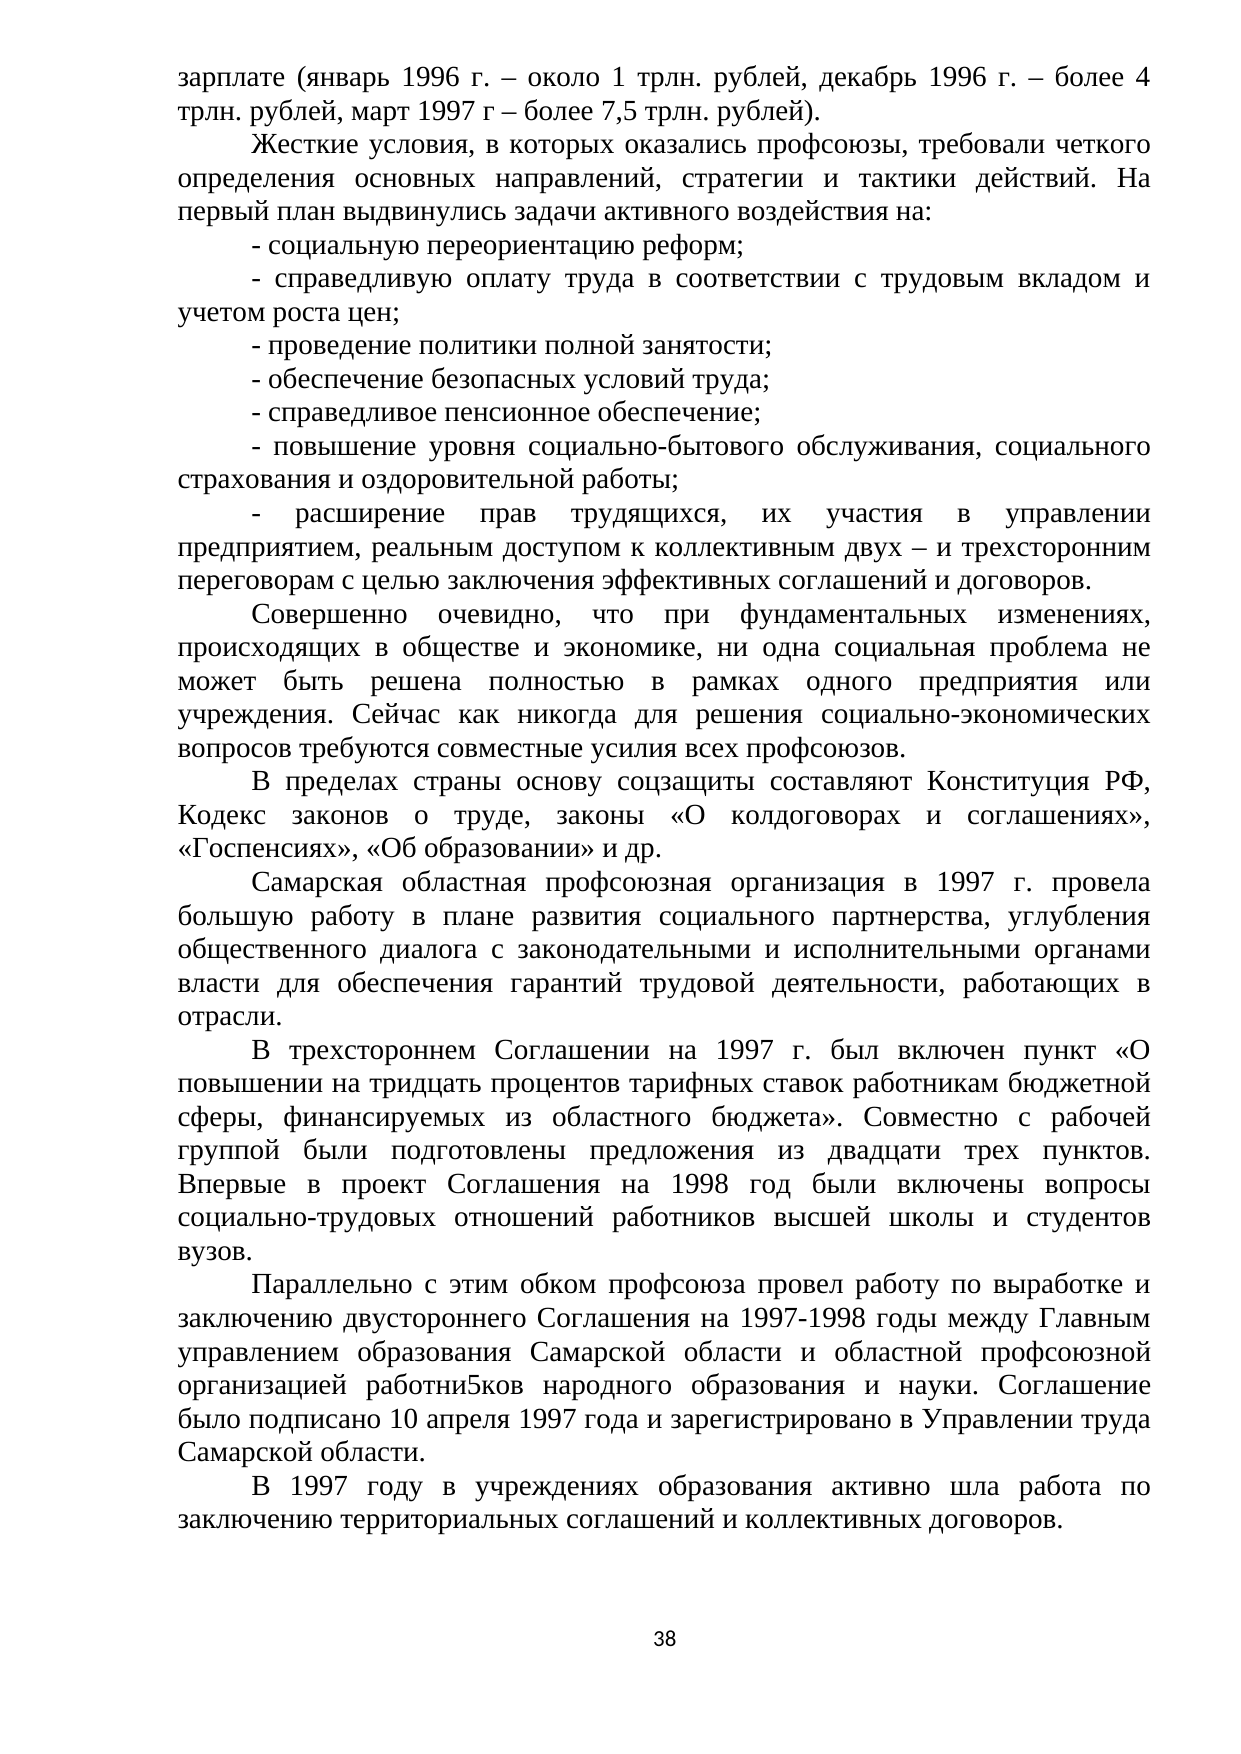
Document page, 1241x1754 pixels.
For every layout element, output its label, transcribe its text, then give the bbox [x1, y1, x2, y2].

text Самарская областная профсоюзная организация в 1997 г. провела большую работу в плане развития социального партнерства, углубления общественного диалога с законодательными и исполнительными органами власти для обеспечения гарантий трудовой деятельности, работающих в отрасли. [177, 864, 1152, 1032]
text - справедливое пенсионное обеспечение; [177, 394, 1152, 428]
text - обеспечение безопасных условий труда; [177, 361, 1152, 394]
text - повышение уровня социально-бытового обслуживания, социального страхования и оздоровительной работы; [177, 428, 1152, 495]
text В пределах страны основу соцзащиты составляют Конституция РФ, Кодекс законов о труде, законы «О колдоговорах и соглашениях», «Госпенсиях», «Об образовании» и др. [177, 763, 1152, 864]
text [177, 59, 1152, 126]
text - социальную переориентацию реформ; [177, 227, 1152, 260]
text - расширение прав трудящихся, их участия в управлении предприятием, реальным доступом к коллективным двух – и трехсторонним переговорам с целью заключения эффективных соглашений и договоров. [177, 495, 1152, 596]
text Совершенно очевидно, что при фундаментальных изменениях, происходящих в обществе и экономике, ни одна социальная проблема не может быть решена полностью в рамках одного предприятия или учреждения. Сейчас как никогда для решения социально-экономических вопросов требуются совместные усилия всех профсоюзов. [177, 596, 1152, 763]
text В трехстороннем Соглашении на 1997 г. был включен пункт «О повышении на тридцать процентов тарифных ставок работникам бюджетной сферы, финансируемых из областного бюджета». Совместно с рабочей группой были подготовлены предложения из двадцати трех пунктов. Впервые в проект Соглашения на 1998 год были включены вопросы социально-трудовых отношений работников высшей школы и студентов вузов. [177, 1032, 1152, 1267]
text - справедливую оплату труда в соответствии с трудовым вкладом и учетом роста цен; [177, 260, 1152, 327]
text Жесткие условия, в которых оказались профсоюзы, требовали четкого определения основных направлений, стратегии и тактики действий. На первый план выдвинулись задачи активного воздействия на: [177, 126, 1152, 227]
text - проведение политики полной занятости; [177, 327, 1152, 361]
text Параллельно с этим обком профсоюза провел работу по выработке и заключению двустороннего Соглашения на 1997-1998 годы между Главным управлением образования Самарской области и областной профсоюзной организацией работни5ков народного образования и науки. Соглашение было подписано 10 апреля 1997 года и зарегистрировано в Управлении труда Самарской области. [177, 1267, 1152, 1468]
text В 1997 году в учреждениях образования активно шла работа по заключению территориальных соглашений и коллективных договоров. [177, 1468, 1152, 1535]
